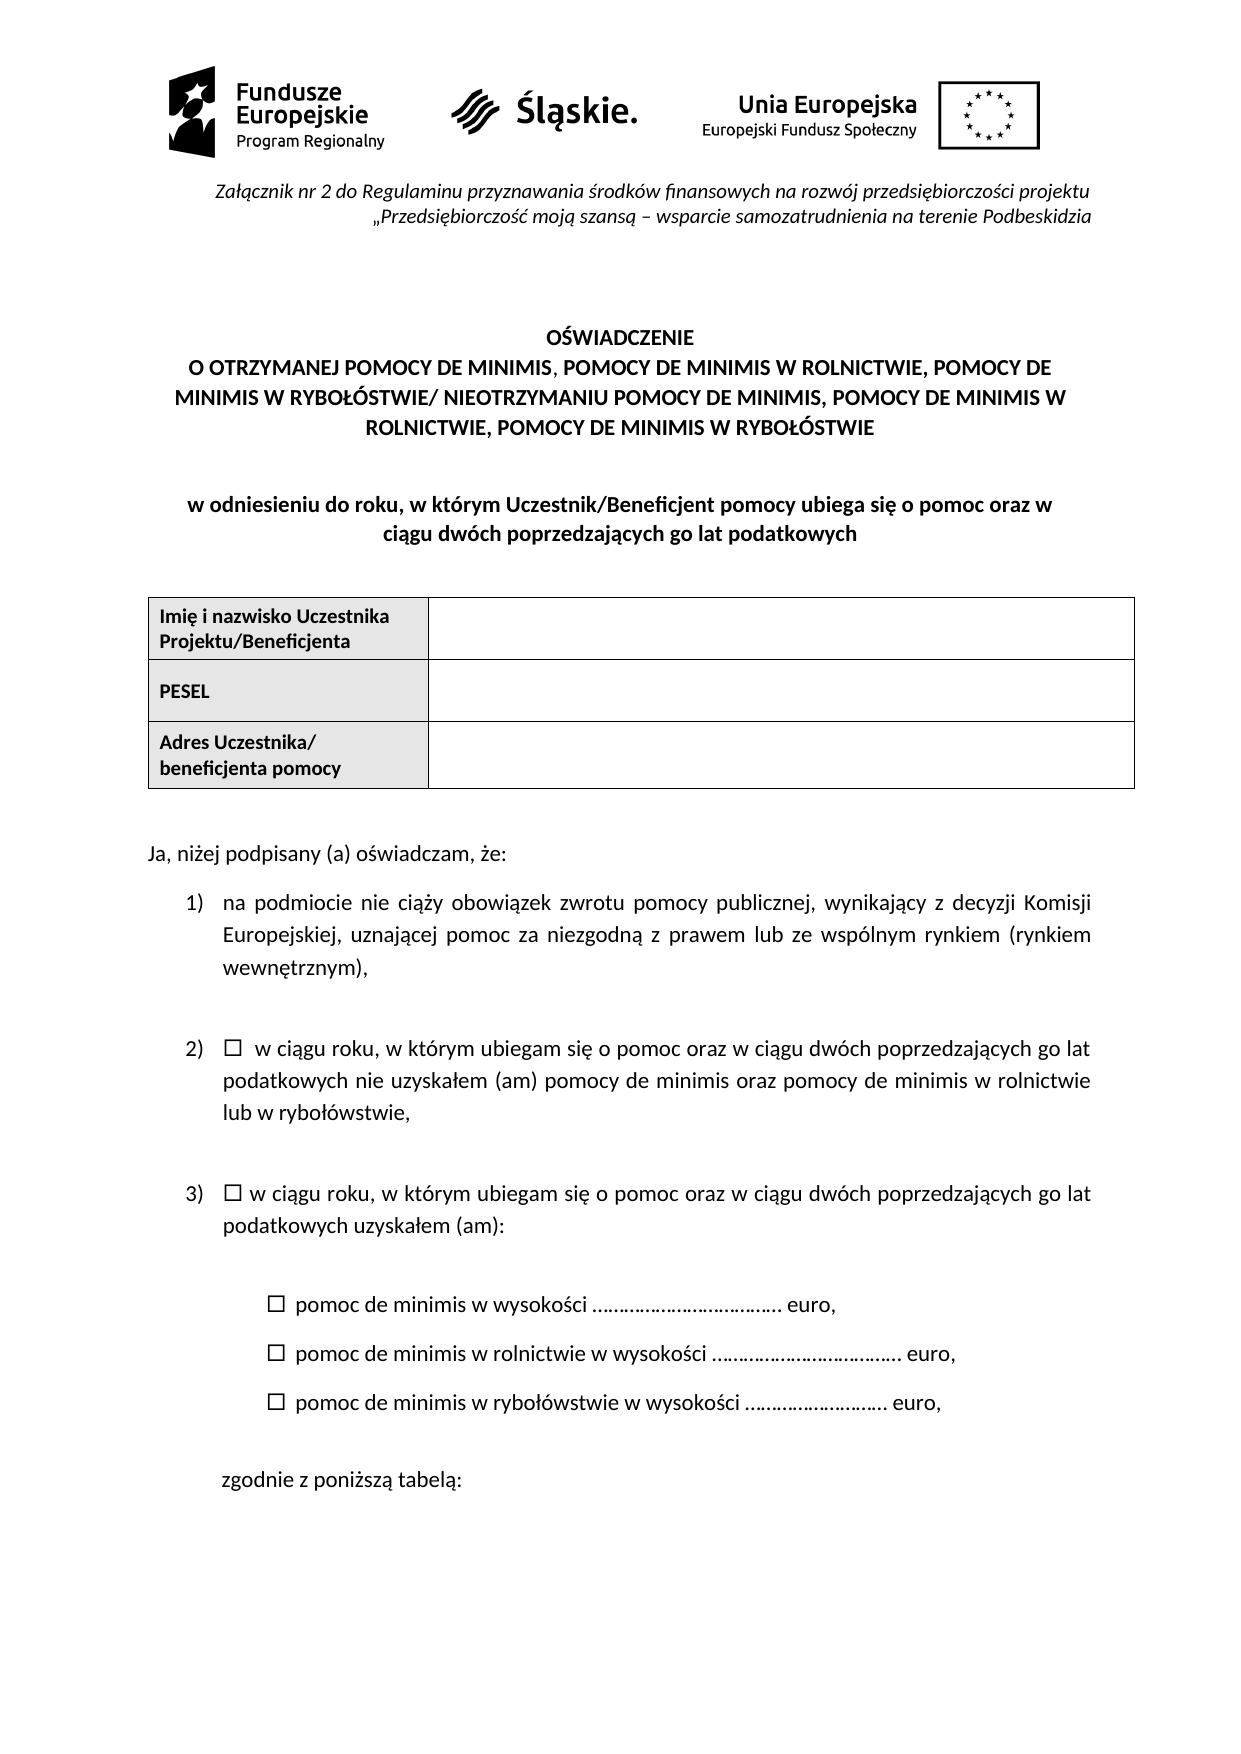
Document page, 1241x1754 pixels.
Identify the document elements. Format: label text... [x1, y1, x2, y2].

list w ciągu roku, w którym ubiegam się o pomoc oraz w ciągu dwóch poprzedzających go lat podatkowych nie uzyskałem (am) pomocy de minimis oraz pomocy de minimis w rolnictwie lub w rybołówstwie, [185, 1034, 1093, 1126]
text w odniesieniu do roku, w którym Uczestnik/Beneficjent pomocy ubiega się o pomoc oraz w ciągu dwóch poprzedzających go lat podatkowych [148, 491, 1093, 547]
picture [147, 44, 1060, 179]
text O OTRZYMANEJ POMOCY DE MINIMIS, POMOCY DE MINIMIS W ROLNICTWIE, POMOCY DE MINIMIS W RYBOŁÓSTWIE/ NIEOTRZYMANIU POMOCY DE MINIMIS, POMOCY DE MINIMIS W ROLNICTWIE, POMOCY DE MINIMIS W RYBOŁÓSTWIE [148, 353, 1093, 442]
list na podmiocie nie ciąży obowiązek zwrotu pomocy publicznej, wynikający z decyzji Komisji Europejskiej, uznającej pomoc za niezgodną z prawem lub ze wspólnym rynkiem (rynkiem wewnętrznym), [185, 888, 1093, 981]
text Załącznik nr 2 do Regulaminu przyznawania środków finansowych na rozwój przedsiębiorczości projektu „Przedsiębiorczość moją szansą – wsparcie samozatrudnienia na terenie Podbeskidzia [148, 178, 1093, 229]
text pomoc de minimis w rolnictwie w wysokości ……………………………… euro, [223, 1339, 1093, 1367]
text pomoc de minimis w wysokości ……………………………… euro, [223, 1290, 1093, 1318]
list w ciągu roku, w którym ubiegam się o pomoc oraz w ciągu dwóch poprzedzających go lat podatkowych uzyskałem (am): [185, 1179, 1093, 1239]
table_cell [429, 660, 1134, 721]
table_cell PESEL [149, 660, 428, 721]
table_cell Adres Uczestnika/ beneficjenta pomocy [149, 722, 428, 788]
table_header Imię i nazwisko Uczestnika Projektu/Beneficjenta [149, 598, 428, 659]
table_cell [429, 722, 1134, 788]
text OŚWIADCZENIE [148, 323, 1093, 351]
text Ja, niżej podpisany (a) oświadczam, że: [148, 839, 1093, 867]
table_header [429, 598, 1134, 659]
text zgodnie z poniższą tabelą: [207, 1465, 1093, 1493]
text pomoc de minimis w rybołówstwie w wysokości ……………………… euro, [223, 1388, 1093, 1416]
